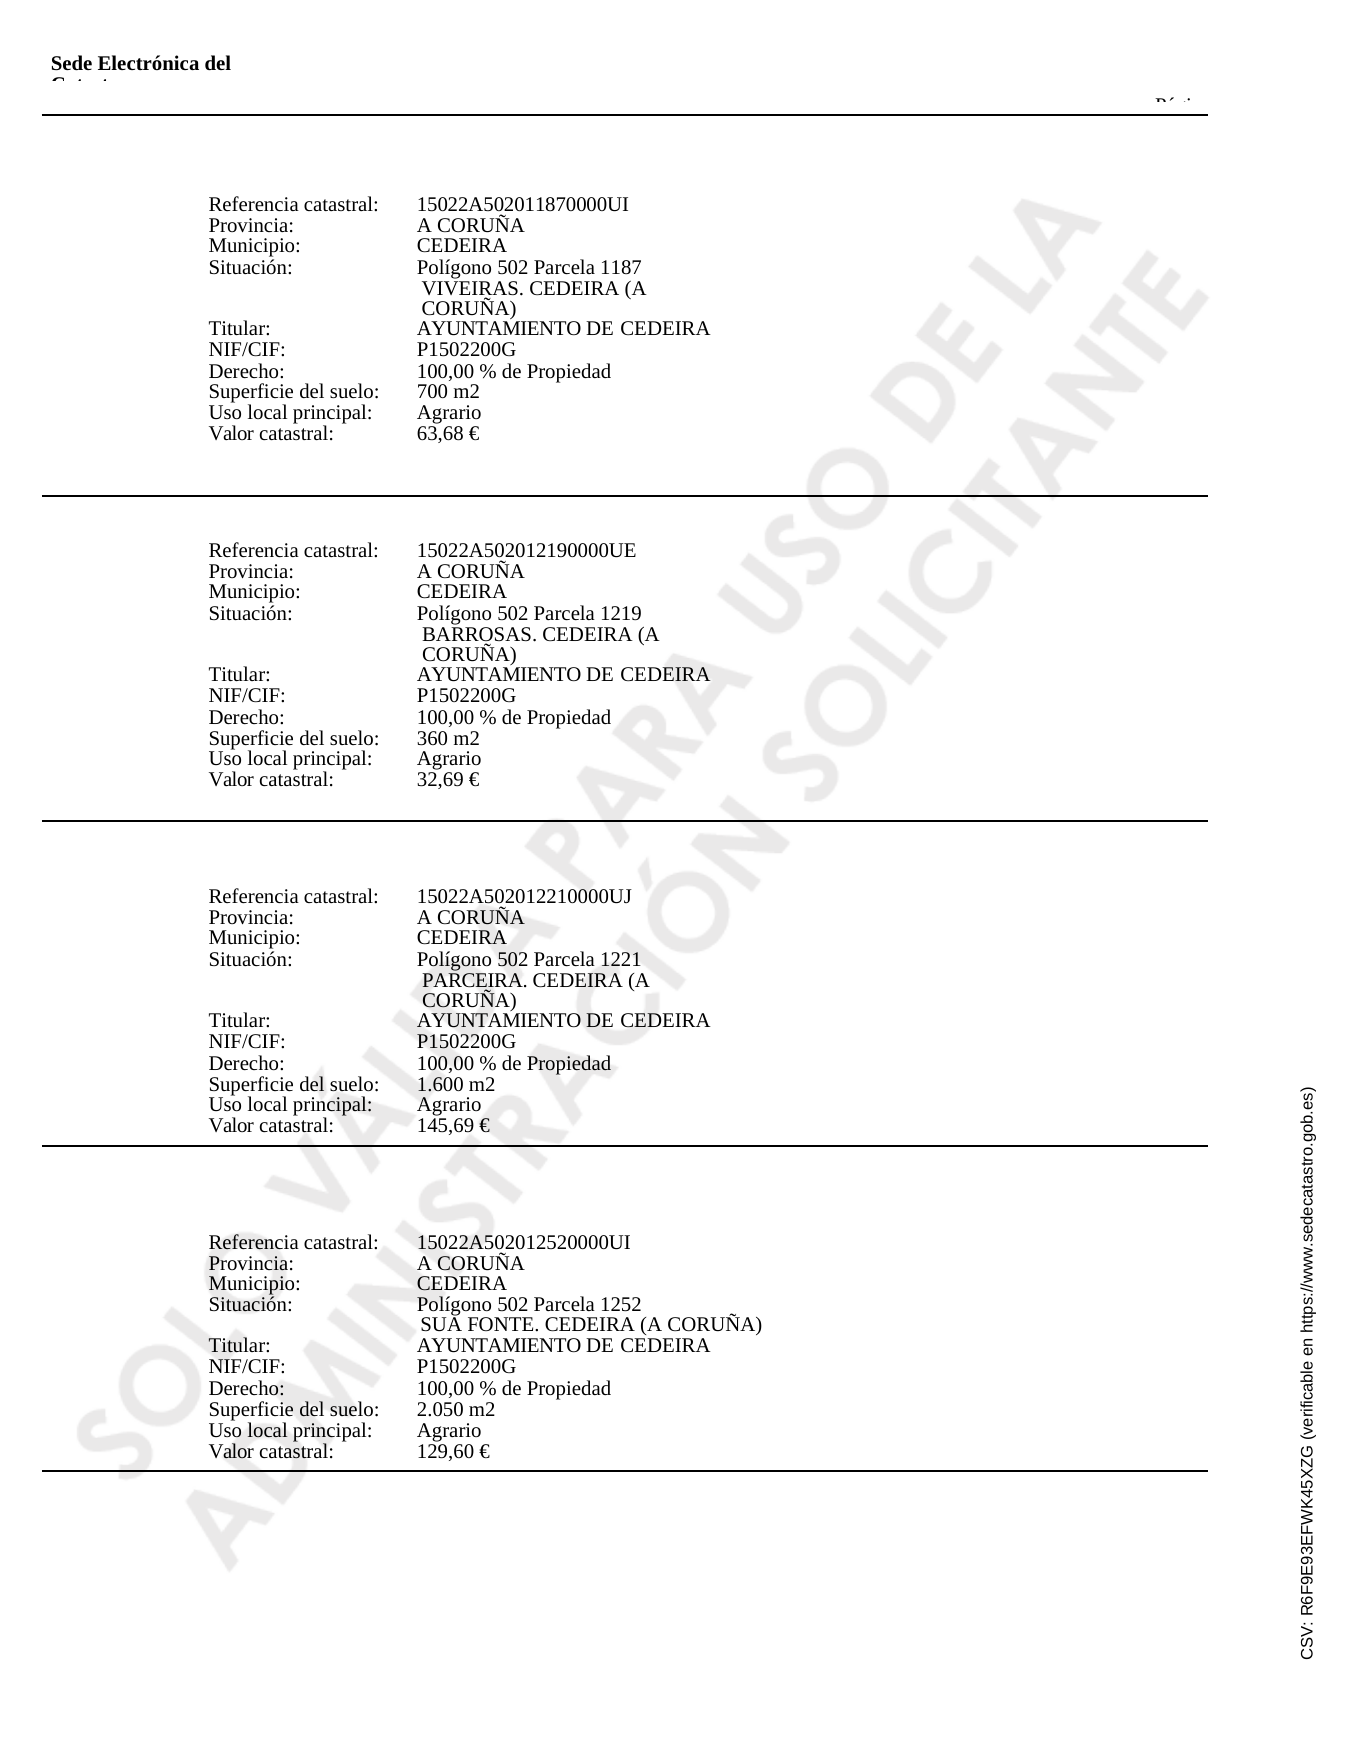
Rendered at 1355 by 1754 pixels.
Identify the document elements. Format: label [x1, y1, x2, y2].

picture [0, 168, 1240, 1609]
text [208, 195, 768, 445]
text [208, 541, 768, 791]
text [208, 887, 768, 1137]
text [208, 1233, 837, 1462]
